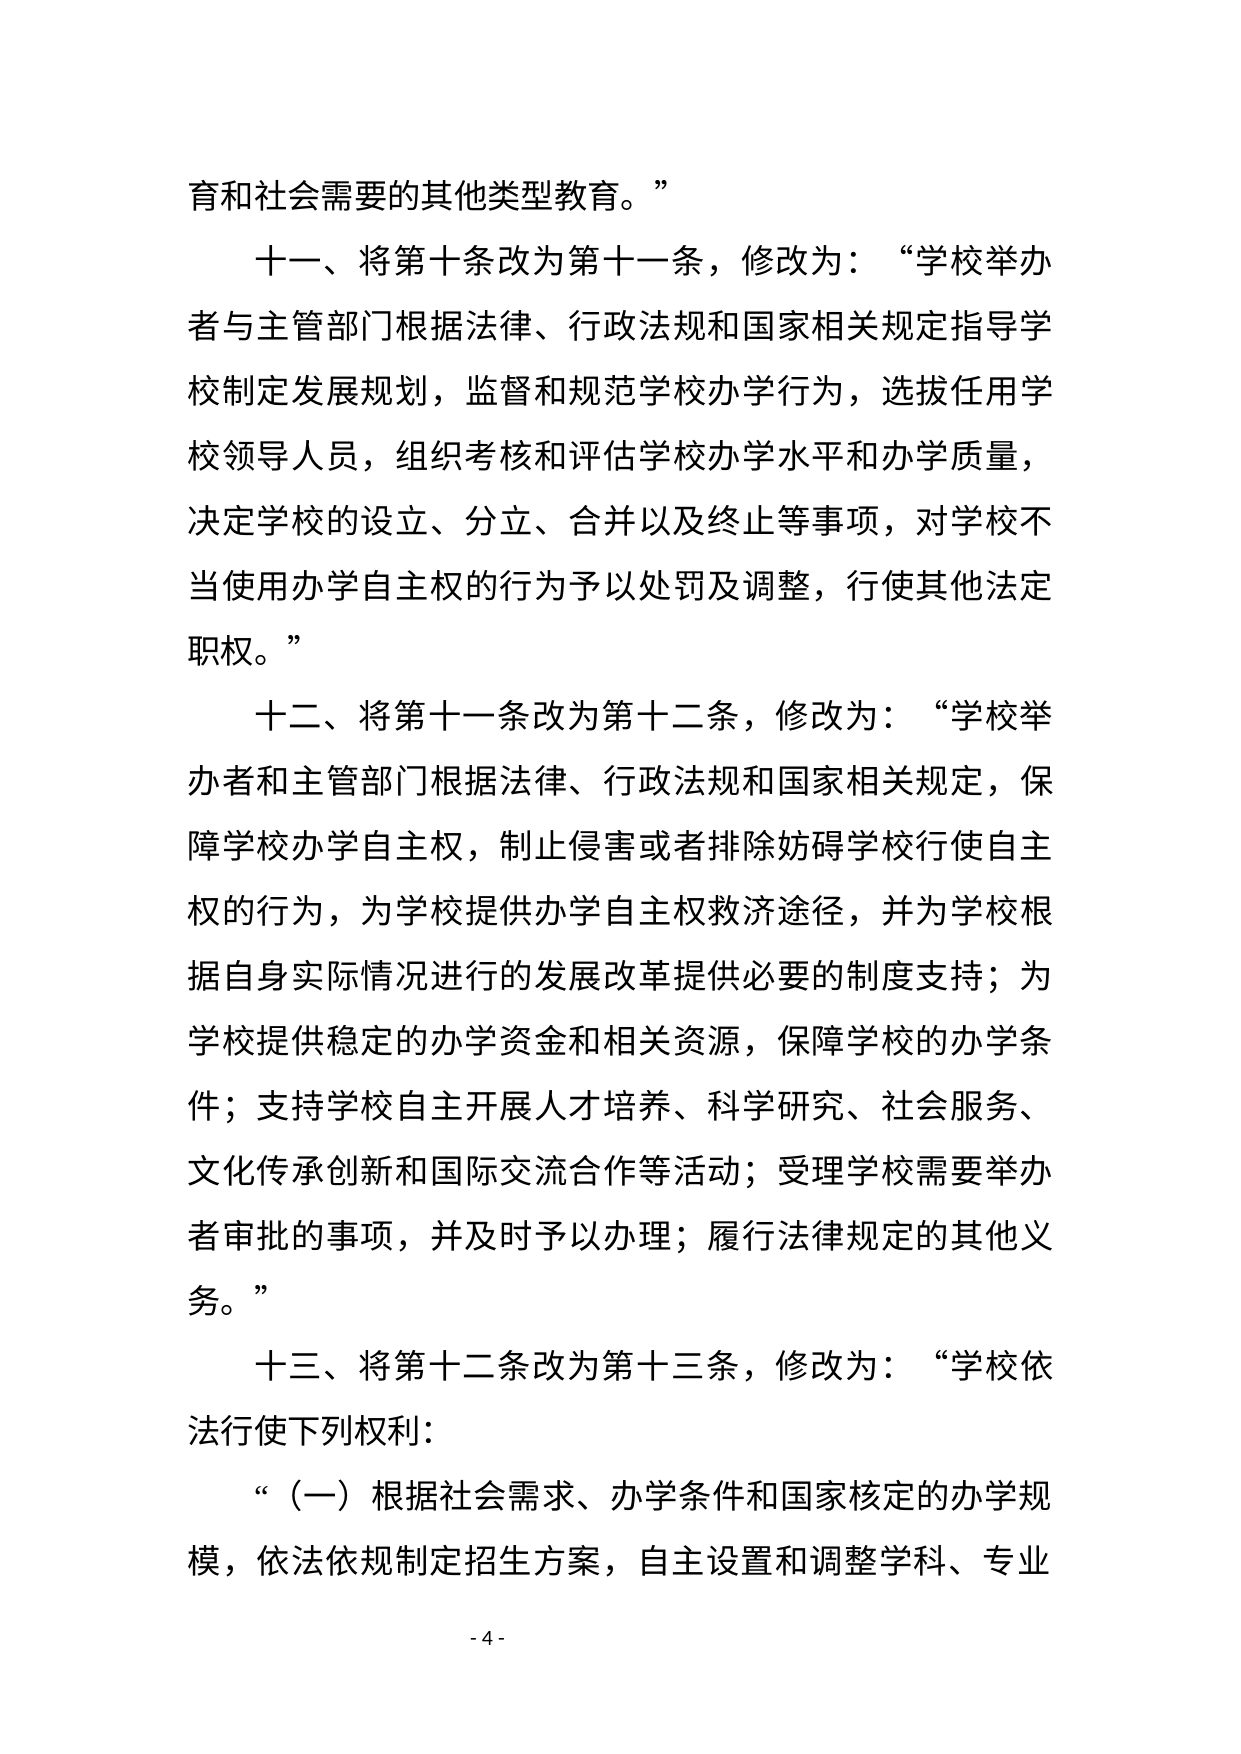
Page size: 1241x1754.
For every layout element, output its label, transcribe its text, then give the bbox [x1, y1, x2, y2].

text 十一、将第十条改为第十一条，修改为：“学校举办者与主管部门根据法律、行政法规和国家相关规定指导学校制定发展规划，监督和规范学校办学行为，选拔任用学校领导人员，组织考核和评估学校办学水平和办学质量，决定学校的设立、分立、合并以及终止等事项，对学校不当使用办学自主权的行为予以处罚及调整，行使其他法定职权。” [187, 227, 1053, 682]
text 十三、将第十二条改为第十三条，修改为：“学校依法行使下列权利： [187, 1332, 1053, 1462]
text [187, 1462, 1053, 1592]
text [187, 162, 1053, 227]
text 十二、将第十一条改为第十二条，修改为：“学校举办者和主管部门根据法律、行政法规和国家相关规定，保障学校办学自主权，制止侵害或者排除妨碍学校行使自主权的行为，为学校提供办学自主权救济途径，并为学校根据自身实际情况进行的发展改革提供必要的制度支持；为学校提供稳定的办学资金和相关资源，保障学校的办学条件；支持学校自主开展人才培养、科学研究、社会服务、文化传承创新和国际交流合作等活动；受理学校需要举办者审批的事项，并及时予以办理；履行法律规定的其他义务。” [187, 682, 1053, 1332]
